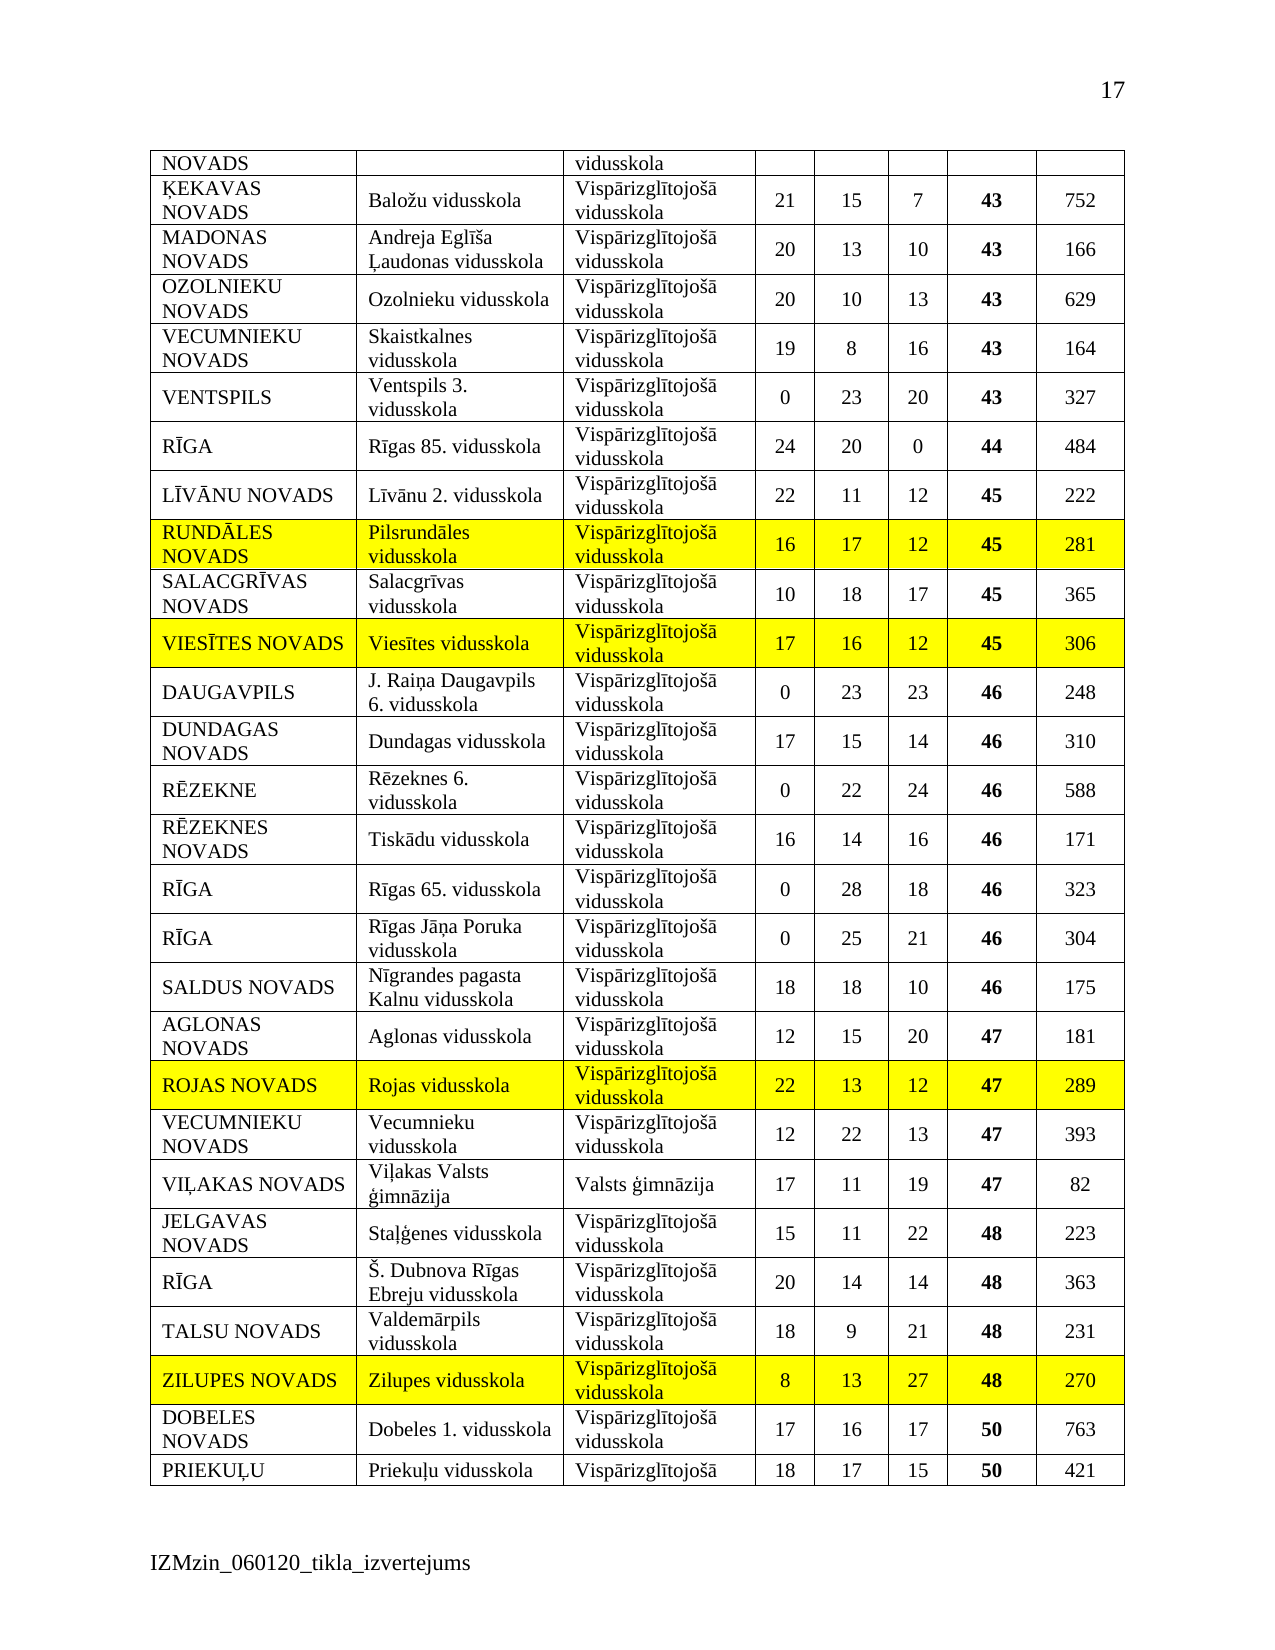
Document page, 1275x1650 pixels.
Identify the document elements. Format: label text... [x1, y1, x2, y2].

table_cell 393 [1037, 1110, 1124, 1158]
table_cell OZOLNIEKU NOVADS [151, 275, 356, 323]
table_cell 43 [948, 324, 1036, 372]
table_cell 20 [756, 225, 814, 273]
table_cell 166 [1037, 225, 1124, 273]
table_cell Pilsrundāles vidusskola [357, 520, 563, 568]
table_cell 0 [756, 865, 814, 913]
table_cell Vispārizglītojošā vidusskola [564, 914, 755, 962]
table_cell 46 [948, 766, 1036, 814]
table_cell 17 [756, 1160, 814, 1208]
table_cell 20 [889, 1012, 947, 1060]
table_cell 28 [815, 865, 888, 913]
table_cell Nīgrandes pagasta Kalnu vidusskola [357, 963, 563, 1011]
table_cell 7 [889, 176, 947, 224]
table_cell 45 [948, 520, 1036, 568]
table_cell 25 [815, 914, 888, 962]
table_cell 18 [756, 1455, 814, 1485]
table_cell 20 [815, 422, 888, 470]
table_cell Vispārizglītojošā vidusskola [564, 1110, 755, 1158]
table_cell Līvānu 2. vidusskola [357, 471, 563, 519]
table_cell RUNDĀLES NOVADS [151, 520, 356, 568]
table_cell 484 [1037, 422, 1124, 470]
table_cell 18 [815, 963, 888, 1011]
table_cell Vispārizglītojošā vidusskola [564, 865, 755, 913]
table_cell 43 [948, 176, 1036, 224]
table_cell 365 [1037, 570, 1124, 618]
table_cell VECUMNIEKU NOVADS [151, 1110, 356, 1158]
table_cell 46 [948, 865, 1036, 913]
table_cell 10 [756, 570, 814, 618]
table_cell 43 [948, 275, 1036, 323]
table_cell 0 [756, 668, 814, 716]
table_cell 27 [889, 1356, 947, 1404]
table_cell 44 [948, 422, 1036, 470]
table_cell 248 [1037, 668, 1124, 716]
table_cell 16 [889, 324, 947, 372]
table_cell 17 [756, 619, 814, 667]
table_cell RĪGA [151, 865, 356, 913]
table_cell 12 [889, 1061, 947, 1109]
table_cell 18 [815, 570, 888, 618]
table_cell 24 [756, 422, 814, 470]
table_cell 19 [756, 324, 814, 372]
table_cell 10 [815, 275, 888, 323]
table_cell Kārsavas vidusskola [357, 151, 563, 175]
table_cell 12 [756, 1012, 814, 1060]
table_cell 12 [889, 619, 947, 667]
table_cell 21 [756, 176, 814, 224]
table_cell Rīgas 65. vidusskola [357, 865, 563, 913]
table_cell Vispārizglītojošā vidusskola [564, 1012, 755, 1060]
table_cell 181 [1037, 1012, 1124, 1060]
table_cell 12 [889, 520, 947, 568]
table_cell Staļģenes vidusskola [357, 1209, 563, 1257]
table_cell Vispārizglītojošā vidusskola [564, 717, 755, 765]
table_cell 22 [815, 766, 888, 814]
table_cell Š. Dubnova Rīgas Ebreju vidusskola [357, 1258, 563, 1306]
table_cell Vispārizglītojošā vidusskola [564, 766, 755, 814]
table_cell Ventspils 3. vidusskola [357, 373, 563, 421]
table_cell 17 [756, 717, 814, 765]
table_cell VECUMNIEKU NOVADS [151, 324, 356, 372]
table_cell 0 [756, 914, 814, 962]
table_cell 16 [889, 815, 947, 863]
table_cell 223 [1037, 1209, 1124, 1257]
table_cell 16 [815, 1405, 888, 1453]
table_cell Vispārizglītojošā vidusskola [564, 1258, 755, 1306]
table_cell DUNDAGAS NOVADS [151, 717, 356, 765]
table_cell Rīgas 85. vidusskola [357, 422, 563, 470]
table_cell ZILUPES NOVADS [151, 1356, 356, 1404]
table_cell Rojas vidusskola [357, 1061, 563, 1109]
table_cell 22 [756, 1061, 814, 1109]
table_cell Vecumnieku vidusskola [357, 1110, 563, 1158]
table_cell Valdemārpils vidusskola [357, 1307, 563, 1355]
table_cell 17 [889, 570, 947, 618]
table_cell 17 [815, 1455, 888, 1485]
table_cell 629 [1037, 275, 1124, 323]
table_cell 15 [815, 151, 888, 175]
table_cell 164 [1037, 324, 1124, 372]
table_cell Priekuļu vidusskola [357, 1455, 563, 1485]
table_cell 14 [889, 717, 947, 765]
table_cell RĪGA [151, 914, 356, 962]
table_cell 171 [1037, 815, 1124, 863]
table_cell 21 [889, 914, 947, 962]
table_cell Aglonas vidusskola [357, 1012, 563, 1060]
table_cell 13 [815, 1356, 888, 1404]
table_cell Andreja Eglīša Ļaudonas vidusskola [357, 225, 563, 273]
table_cell VIĻAKAS NOVADS [151, 1160, 356, 1208]
table_cell J. Raiņa Daugavpils 6. vidusskola [357, 668, 563, 716]
table_cell LĪVĀNU NOVADS [151, 471, 356, 519]
table_cell 20 [756, 275, 814, 323]
table_cell 0 [889, 422, 947, 470]
table_cell 23 [815, 373, 888, 421]
table_cell 306 [1037, 619, 1124, 667]
table_cell Viļakas Valsts ģimnāzija [357, 1160, 563, 1208]
table_cell Rēzeknes 6. vidusskola [357, 766, 563, 814]
table_cell 47 [948, 1160, 1036, 1208]
table_cell 43 [948, 373, 1036, 421]
table_cell 45 [948, 570, 1036, 618]
table_cell 16 [815, 619, 888, 667]
table_cell VIESĪTES NOVADS [151, 619, 356, 667]
table_cell 18 [756, 1307, 814, 1355]
table_cell 18 [756, 963, 814, 1011]
table_cell Vispārizglītojošā vidusskola [564, 619, 755, 667]
table_cell 47 [948, 1110, 1036, 1158]
table_cell 15 [815, 717, 888, 765]
table_cell 13 [889, 1110, 947, 1158]
table_cell 50 [948, 1405, 1036, 1453]
table_cell 13 [815, 1061, 888, 1109]
table_cell 10 [889, 225, 947, 273]
table_cell 304 [1037, 914, 1124, 962]
table_cell 17 [756, 1405, 814, 1453]
table_cell 14 [889, 151, 947, 175]
table_cell Vispārizglītojošā vidusskola [564, 570, 755, 618]
table_cell SALACGRĪVAS NOVADS [151, 570, 356, 618]
table_cell Rīgas Jāņa Poruka vidusskola [357, 914, 563, 962]
table_cell Vispārizglītojošā vidusskola [564, 176, 755, 224]
table_cell 327 [1037, 373, 1124, 421]
table_cell 82 [1037, 1160, 1124, 1208]
table_cell 48 [948, 1209, 1036, 1257]
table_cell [564, 151, 755, 175]
table_cell PRIEKUĻU NOVADS [151, 1455, 356, 1485]
table_cell 11 [815, 1160, 888, 1208]
table_cell AGLONAS NOVADS [151, 1012, 356, 1060]
table_cell 231 [1037, 1307, 1124, 1355]
table_cell Vispārizglītojošā vidusskola [564, 471, 755, 519]
table_cell 15 [815, 1012, 888, 1060]
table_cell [564, 1455, 755, 1485]
table_cell 12 [756, 1110, 814, 1158]
table_cell Valsts ģimnāzija [564, 1160, 755, 1208]
table_cell Ozolnieku vidusskola [357, 275, 563, 323]
table_cell 763 [1037, 1405, 1124, 1453]
table_cell 12 [889, 471, 947, 519]
table_cell Vispārizglītojošā vidusskola [564, 963, 755, 1011]
table_cell DOBELES NOVADS [151, 1405, 356, 1453]
table_cell 20 [889, 373, 947, 421]
table_cell 45 [948, 471, 1036, 519]
table_cell 17 [815, 520, 888, 568]
table_cell Vispārizglītojošā vidusskola [564, 668, 755, 716]
table_cell ĶEKAVAS NOVADS [151, 176, 356, 224]
table_cell 289 [1037, 1061, 1124, 1109]
table_cell ROJAS NOVADS [151, 1061, 356, 1109]
table_cell 262 [1037, 151, 1124, 175]
table_cell 0 [756, 373, 814, 421]
table_cell 18 [889, 865, 947, 913]
table_cell 13 [815, 225, 888, 273]
table_cell 11 [815, 1209, 888, 1257]
table_cell 310 [1037, 717, 1124, 765]
table_cell Skaistkalnes vidusskola [357, 324, 563, 372]
table_cell 270 [1037, 1356, 1124, 1404]
table_cell 363 [1037, 1258, 1124, 1306]
table_cell 23 [815, 668, 888, 716]
table_cell 421 [1037, 1455, 1124, 1485]
table_cell 15 [756, 1209, 814, 1257]
table_cell 10 [889, 963, 947, 1011]
table_cell Tiskādu vidusskola [357, 815, 563, 863]
table_cell 14 [815, 1258, 888, 1306]
table_cell 17 [889, 1405, 947, 1453]
table_cell 9 [815, 1307, 888, 1355]
table_cell 15 [815, 176, 888, 224]
table_cell Baložu vidusskola [357, 176, 563, 224]
table_cell 22 [889, 1209, 947, 1257]
table_cell 11 [815, 471, 888, 519]
table_cell RĪGA [151, 1258, 356, 1306]
table_cell 8 [756, 1356, 814, 1404]
table_cell Salacgrīvas vidusskola [357, 570, 563, 618]
table_cell 47 [948, 1012, 1036, 1060]
table_cell Vispārizglītojošā vidusskola [564, 520, 755, 568]
table_cell RĪGA [151, 422, 356, 470]
table_cell 0 [756, 766, 814, 814]
table_cell 323 [1037, 865, 1124, 913]
table_cell 281 [1037, 520, 1124, 568]
table_cell Viesītes vidusskola [357, 619, 563, 667]
table_cell 43 [948, 151, 1036, 175]
table_cell Dundagas vidusskola [357, 717, 563, 765]
table_cell 14 [889, 1258, 947, 1306]
table_cell 19 [889, 1160, 947, 1208]
table_cell Dobeles 1. vidusskola [357, 1405, 563, 1453]
table_cell 8 [815, 324, 888, 372]
table_cell 50 [948, 1455, 1036, 1485]
table_cell Vispārizglītojošā vidusskola [564, 815, 755, 863]
table_cell 16 [756, 815, 814, 863]
table_cell 14 [756, 151, 814, 175]
table_cell 20 [756, 1258, 814, 1306]
table_cell 48 [948, 1356, 1036, 1404]
table_cell 22 [756, 471, 814, 519]
table_cell 45 [948, 619, 1036, 667]
table_cell Vispārizglītojošā vidusskola [564, 225, 755, 273]
table_cell MADONAS NOVADS [151, 225, 356, 273]
table_cell 15 [889, 1455, 947, 1485]
table_cell 48 [948, 1258, 1036, 1306]
table_cell 48 [948, 1307, 1036, 1355]
table_cell VENTSPILS [151, 373, 356, 421]
table_cell Vispārizglītojošā vidusskola [564, 422, 755, 470]
table_cell 22 [815, 1110, 888, 1158]
table_cell JELGAVAS NOVADS [151, 1209, 356, 1257]
table_cell 588 [1037, 766, 1124, 814]
table_cell Zilupes vidusskola [357, 1356, 563, 1404]
table_cell 222 [1037, 471, 1124, 519]
table_cell KĀRSAVAS NOVADS [151, 151, 356, 175]
table_cell Vispārizglītojošā vidusskola [564, 1307, 755, 1355]
table_cell 13 [889, 275, 947, 323]
table_cell 14 [815, 815, 888, 863]
table_cell 43 [948, 225, 1036, 273]
table_cell Vispārizglītojošā vidusskola [564, 1209, 755, 1257]
table_cell 175 [1037, 963, 1124, 1011]
table_cell Vispārizglītojošā vidusskola [564, 373, 755, 421]
table_cell 752 [1037, 176, 1124, 224]
table_cell 46 [948, 668, 1036, 716]
table_cell 23 [889, 668, 947, 716]
table_cell SALDUS NOVADS [151, 963, 356, 1011]
table_cell 21 [889, 1307, 947, 1355]
table_cell 46 [948, 717, 1036, 765]
table_cell 46 [948, 815, 1036, 863]
table_cell 16 [756, 520, 814, 568]
table_cell Vispārizglītojošā vidusskola [564, 324, 755, 372]
table_cell Vispārizglītojošā vidusskola [564, 1356, 755, 1404]
table_cell RĒZEKNE [151, 766, 356, 814]
table_cell 46 [948, 963, 1036, 1011]
table_cell TALSU NOVADS [151, 1307, 356, 1355]
table_cell RĒZEKNES NOVADS [151, 815, 356, 863]
table_cell Vispārizglītojošā vidusskola [564, 275, 755, 323]
table_cell Vispārizglītojošā vidusskola [564, 1061, 755, 1109]
table_cell 47 [948, 1061, 1036, 1109]
table_cell Vispārizglītojošā vidusskola [564, 1405, 755, 1453]
table_cell DAUGAVPILS [151, 668, 356, 716]
table_cell 46 [948, 914, 1036, 962]
table_cell 24 [889, 766, 947, 814]
